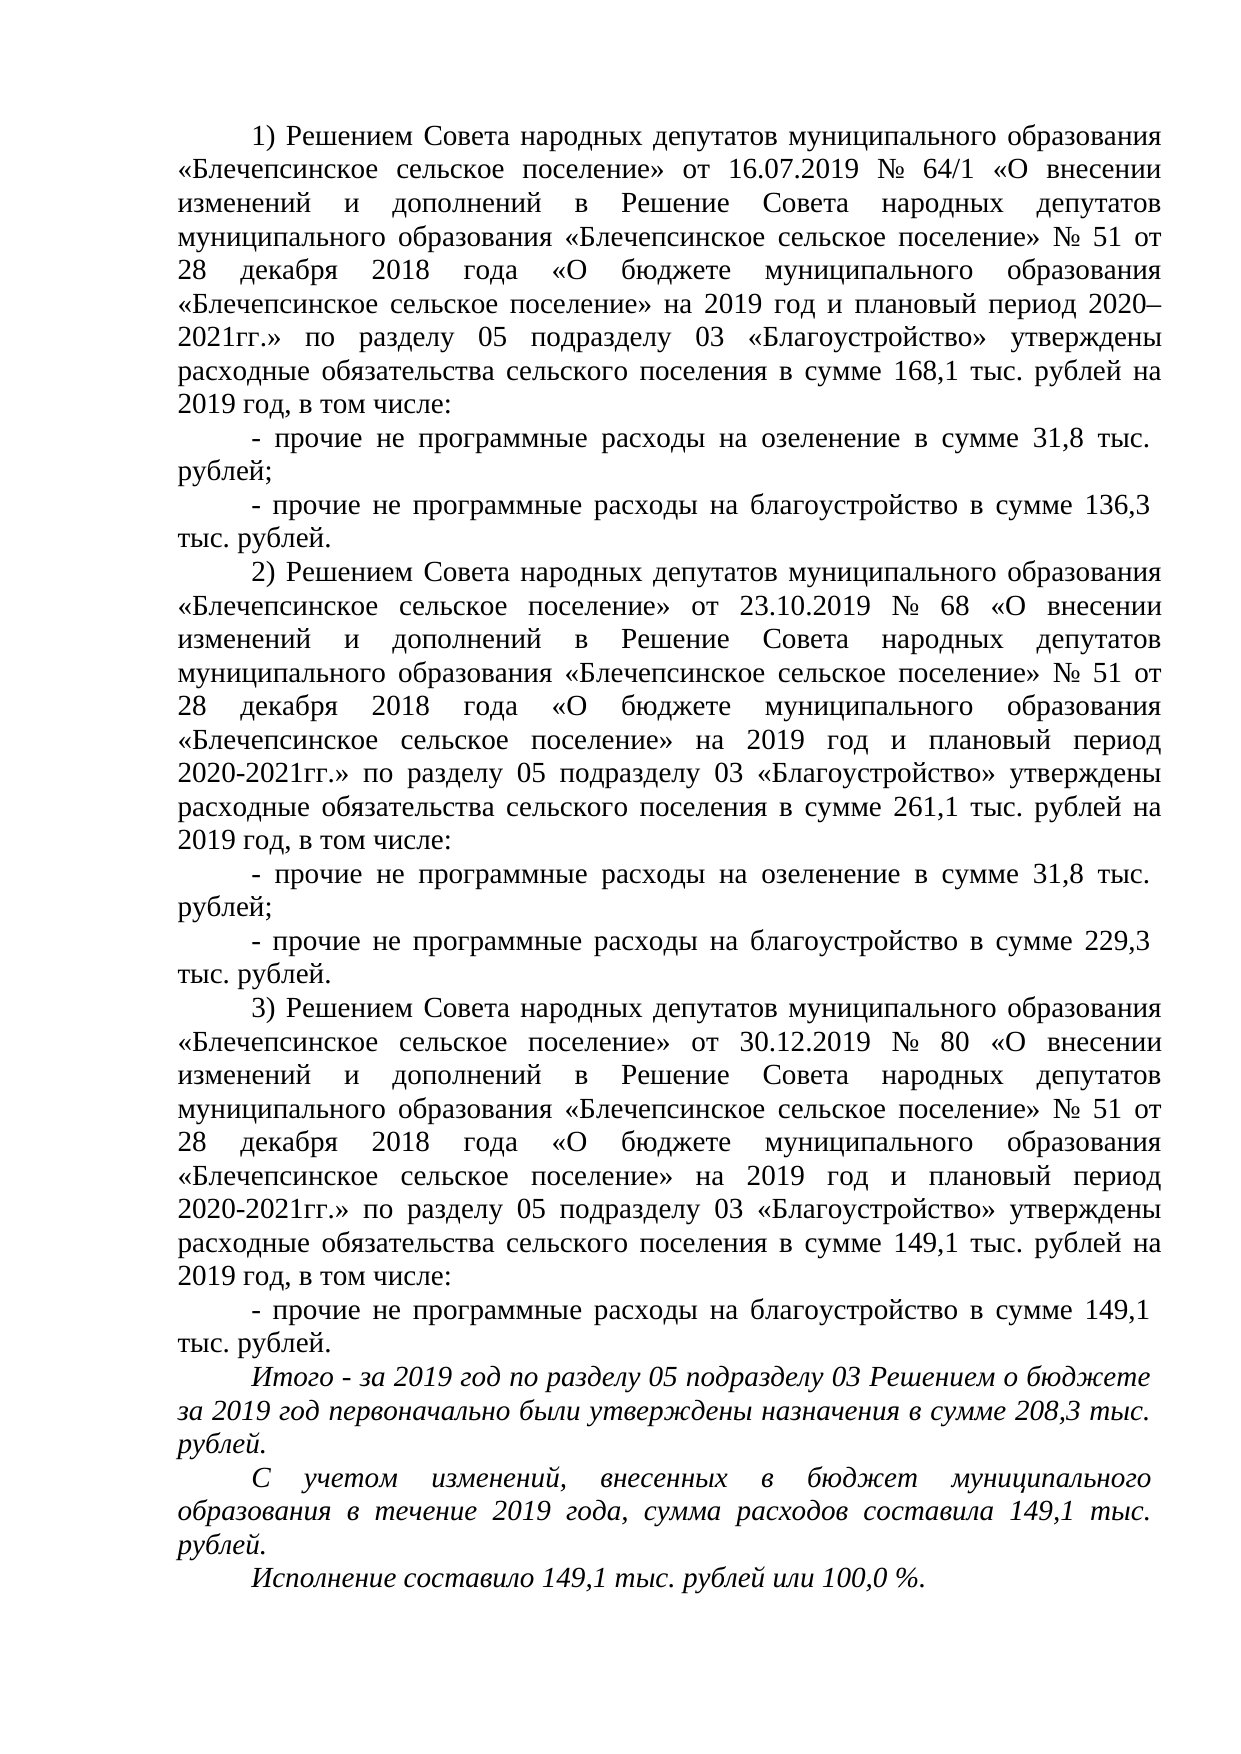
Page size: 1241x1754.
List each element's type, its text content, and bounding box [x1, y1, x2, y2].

text Итого - за 2019 год по разделу 05 подразделу 03 Решением о бюджете за 2019 год первоначально были утверждены назначения в сумме 208,3 тыс. рублей. [177, 1359, 1152, 1460]
text - прочие не программные расходы на благоустройство в сумме 149,1 тыс. рублей. [177, 1292, 1152, 1359]
text 2) Решением Совета народных депутатов муниципального образования «Блечепсинское сельское поселение» от 23.10.2019 № 68 «О внесении изменений и дополнений в Решение Совета народных депутатов муниципального образования «Блечепсинское сельское поселение» № 51 от 28 декабря 2018 года «О бюджете муниципального образования «Блечепсинское сельское поселение» на 2019 год и плановый период 2020-2021гг.» по разделу 05 подразделу 03 «Благоустройство» утверждены расходные обязательства сельского поселения в сумме 261,1 тыс. рублей на 2019 год, в том числе: [177, 554, 1162, 856]
text - прочие не программные расходы на благоустройство в сумме 229,3 тыс. рублей. [177, 923, 1152, 990]
text 1) Решением Совета народных депутатов муниципального образования «Блечепсинское сельское поселение» от 16.07.2019 № 64/1 «О внесении изменений и дополнений в Решение Совета народных депутатов муниципального образования «Блечепсинское сельское поселение» № 51 от 28 декабря 2018 года «О бюджете муниципального образования «Блечепсинское сельское поселение» на 2019 год и плановый период 2020–2021гг.» по разделу 05 подразделу 03 «Благоустройство» утверждены расходные обязательства сельского поселения в сумме 168,1 тыс. рублей на 2019 год, в том числе: [177, 118, 1162, 420]
text Исполнение составило 149,1 тыс. рублей или 100,0 %. [177, 1560, 1152, 1594]
text - прочие не программные расходы на благоустройство в сумме 136,3 тыс. рублей. [177, 487, 1152, 554]
text - прочие не программные расходы на озеленение в сумме 31,8 тыс. рублей; [177, 856, 1152, 923]
text 3) Решением Совета народных депутатов муниципального образования «Блечепсинское сельское поселение» от 30.12.2019 № 80 «О внесении изменений и дополнений в Решение Совета народных депутатов муниципального образования «Блечепсинское сельское поселение» № 51 от 28 декабря 2018 года «О бюджете муниципального образования «Блечепсинское сельское поселение» на 2019 год и плановый период 2020-2021гг.» по разделу 05 подразделу 03 «Благоустройство» утверждены расходные обязательства сельского поселения в сумме 149,1 тыс. рублей на 2019 год, в том числе: [177, 990, 1162, 1292]
text - прочие не программные расходы на озеленение в сумме 31,8 тыс. рублей; [177, 420, 1152, 487]
text С учетом изменений, внесенных в бюджет муниципального образования в течение 2019 года, сумма расходов составила 149,1 тыс. рублей. [177, 1460, 1152, 1560]
